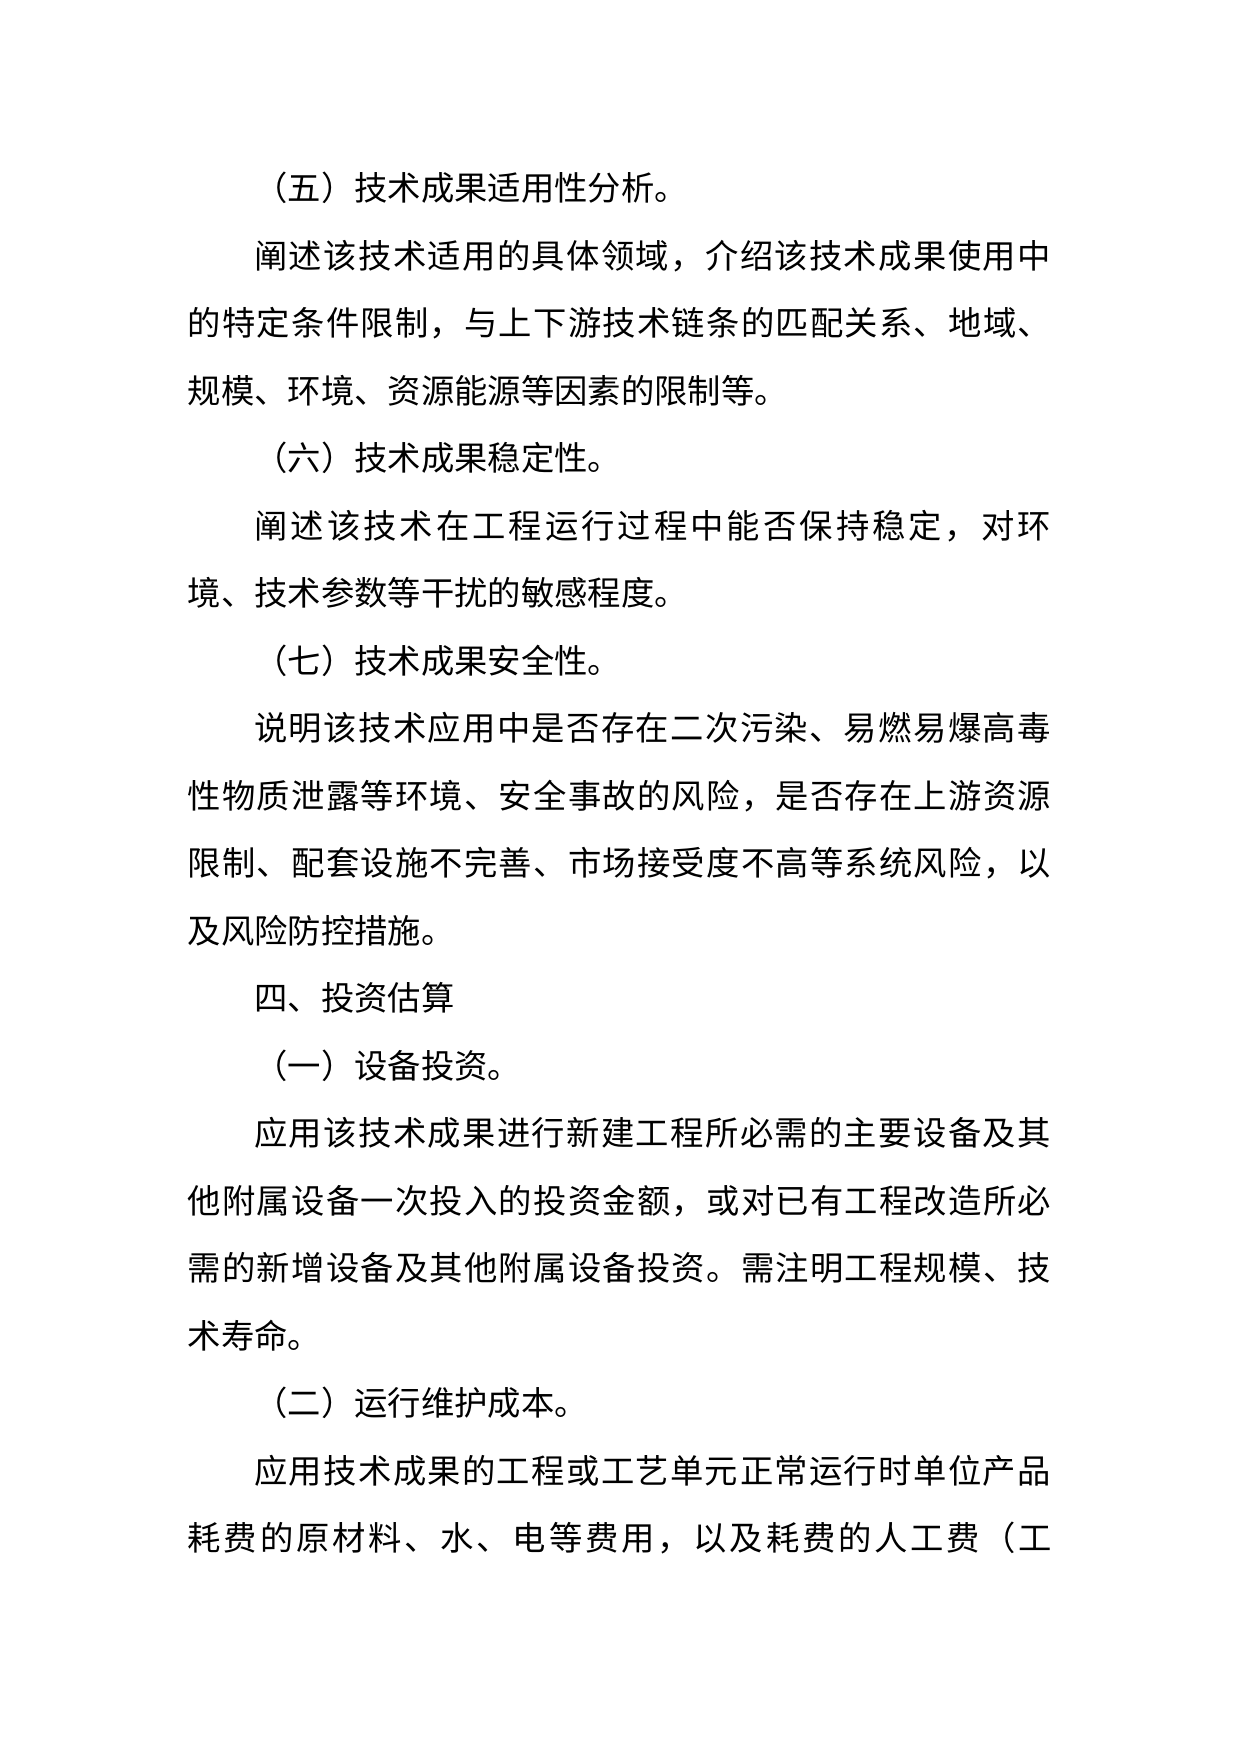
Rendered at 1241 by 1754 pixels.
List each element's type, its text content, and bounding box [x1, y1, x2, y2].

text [187, 1444, 1053, 1560]
text 应用该技术成果进行新建工程所必需的主要设备及其他附属设备一次投入的投资金额，或对已有工程改造所必需的新增设备及其他附属设备投资。需注明工程规模、技术寿命。 [187, 1107, 1053, 1358]
text 阐述该技术在工程运行过程中能否保持稳定，对环境、技术参数等干扰的敏感程度。 [187, 499, 1053, 615]
text （五）技术成果适用性分析。 [187, 162, 1053, 210]
text （一）设备投资。 [187, 1039, 1053, 1088]
text （二）运行维护成本。 [187, 1377, 1053, 1425]
text （七）技术成果安全性。 [187, 634, 1053, 683]
text （六）技术成果稳定性。 [187, 432, 1053, 480]
text 阐述该技术适用的具体领域，介绍该技术成果使用中的特定条件限制，与上下游技术链条的匹配关系、地域、规模、环境、资源能源等因素的限制等。 [187, 229, 1053, 413]
text 说明该技术应用中是否存在二次污染、易燃易爆高毒性物质泄露等环境、安全事故的风险，是否存在上游资源限制、配套设施不完善、市场接受度不高等系统风险，以及风险防控措施。 [187, 702, 1053, 953]
text 四、投资估算 [187, 972, 1053, 1020]
